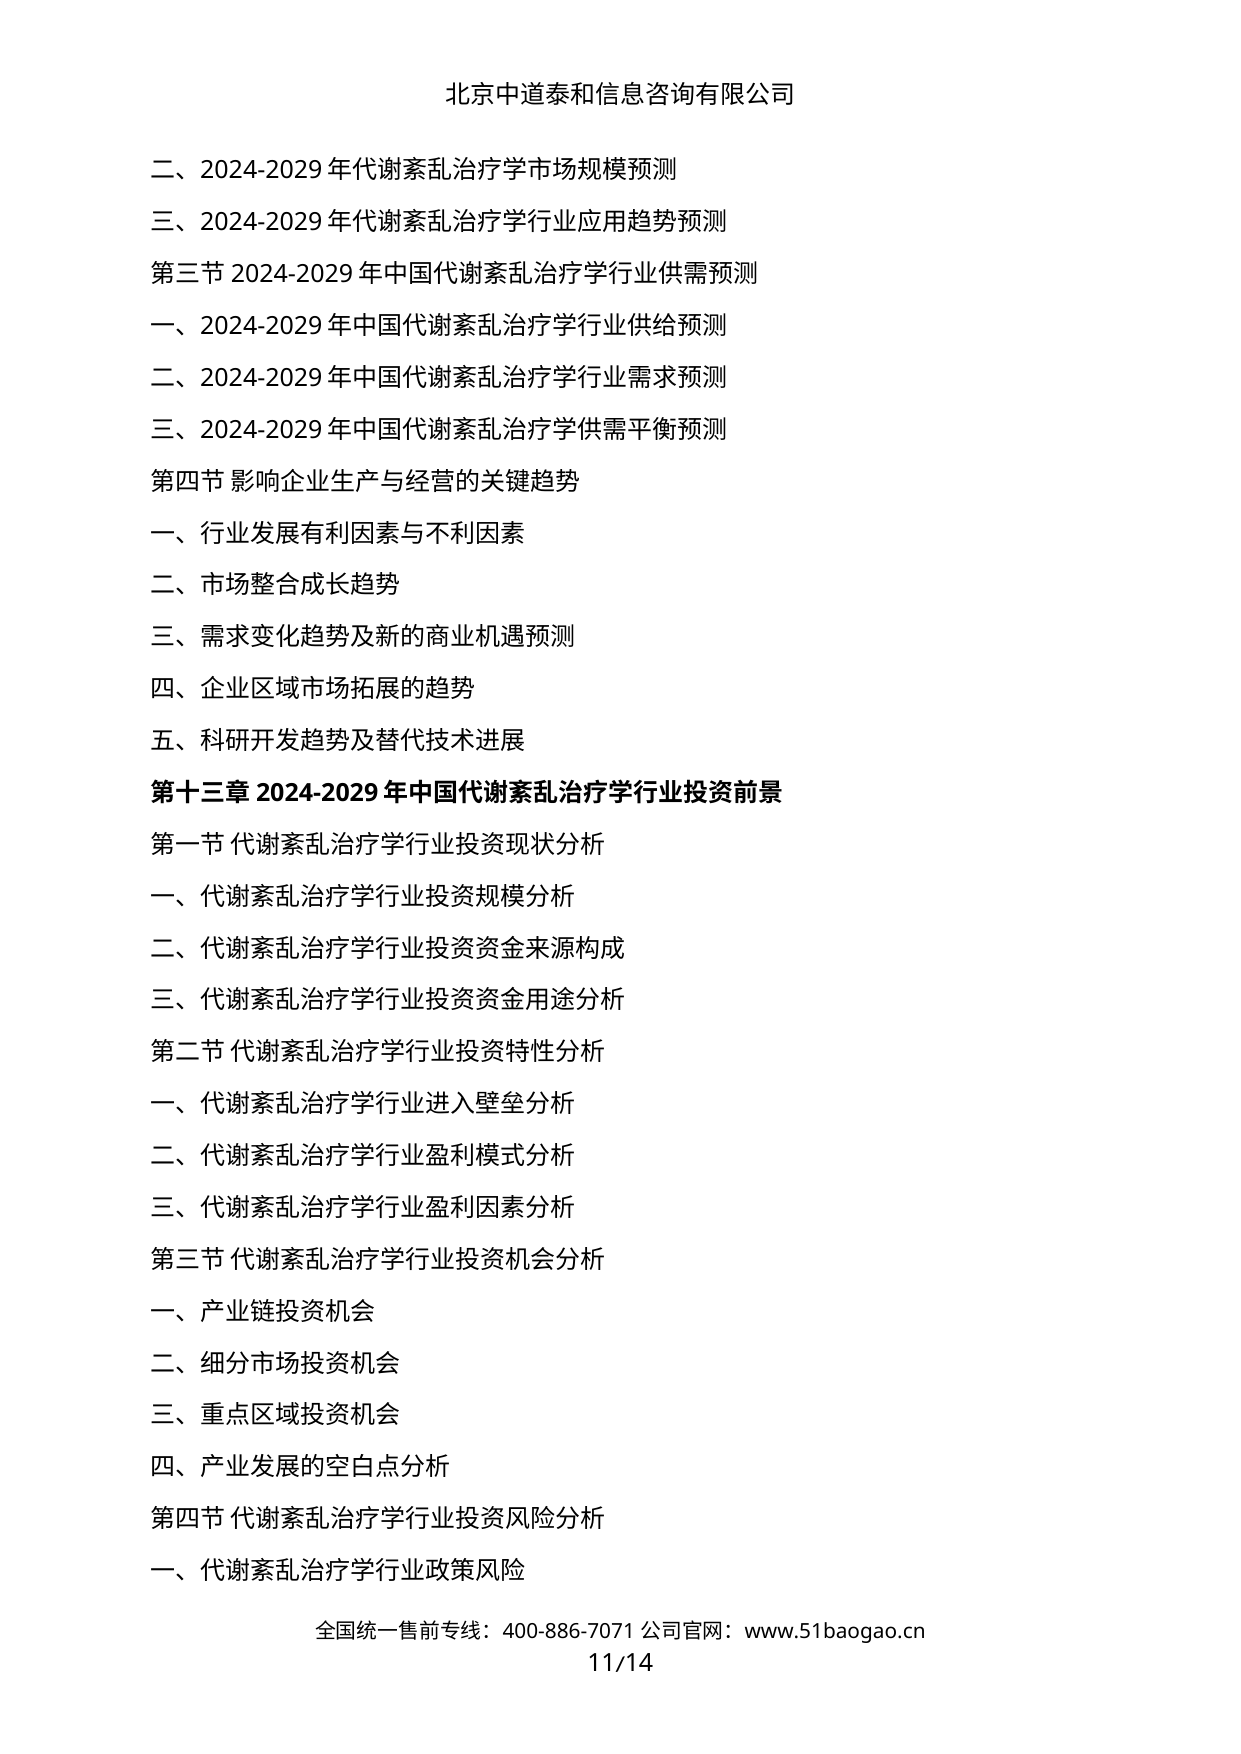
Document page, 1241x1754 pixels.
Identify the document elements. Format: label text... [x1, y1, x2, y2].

text 二、2024-2029年中国代谢紊乱治疗学行业需求预测 [150, 357, 1090, 394]
text 一、行业发展有利因素与不利因素 [150, 513, 1090, 549]
text 一、代谢紊乱治疗学行业投资规模分析 [150, 876, 1090, 912]
text 三、重点区域投资机会 [150, 1395, 1090, 1431]
text 第四节 影响企业生产与经营的关键趋势 [150, 461, 1090, 497]
text 三、代谢紊乱治疗学行业盈利因素分析 [150, 1187, 1090, 1224]
text 三、需求变化趋势及新的商业机遇预测 [150, 617, 1090, 653]
text 第三节 2024-2029年中国代谢紊乱治疗学行业供需预测 [150, 254, 1090, 290]
text 五、科研开发趋势及替代技术进展 [150, 721, 1090, 757]
text 二、细分市场投资机会 [150, 1343, 1090, 1379]
text 三、代谢紊乱治疗学行业投资资金用途分析 [150, 980, 1090, 1016]
text 四、企业区域市场拓展的趋势 [150, 669, 1090, 705]
text 二、市场整合成长趋势 [150, 565, 1090, 601]
text 三、2024-2029年代谢紊乱治疗学行业应用趋势预测 [150, 202, 1090, 238]
text 三、2024-2029年中国代谢紊乱治疗学供需平衡预测 [150, 409, 1090, 446]
text 第四节 代谢紊乱治疗学行业投资风险分析 [150, 1499, 1090, 1535]
text 第十三章 2024-2029年中国代谢紊乱治疗学行业投资前景 [150, 772, 1090, 809]
text 四、产业发展的空白点分析 [150, 1447, 1090, 1483]
text 第二节 代谢紊乱治疗学行业投资特性分析 [150, 1032, 1090, 1068]
text 第三节 代谢紊乱治疗学行业投资机会分析 [150, 1239, 1090, 1276]
text 一、代谢紊乱治疗学行业进入壁垒分析 [150, 1084, 1090, 1120]
text 一、代谢紊乱治疗学行业政策风险 [150, 1551, 1090, 1587]
text 二、代谢紊乱治疗学行业投资资金来源构成 [150, 928, 1090, 964]
text 一、产业链投资机会 [150, 1291, 1090, 1327]
text 一、2024-2029年中国代谢紊乱治疗学行业供给预测 [150, 306, 1090, 342]
text 第一节 代谢紊乱治疗学行业投资现状分析 [150, 824, 1090, 861]
text 二、2024-2029年代谢紊乱治疗学市场规模预测 [150, 150, 1090, 186]
text 二、代谢紊乱治疗学行业盈利模式分析 [150, 1136, 1090, 1172]
